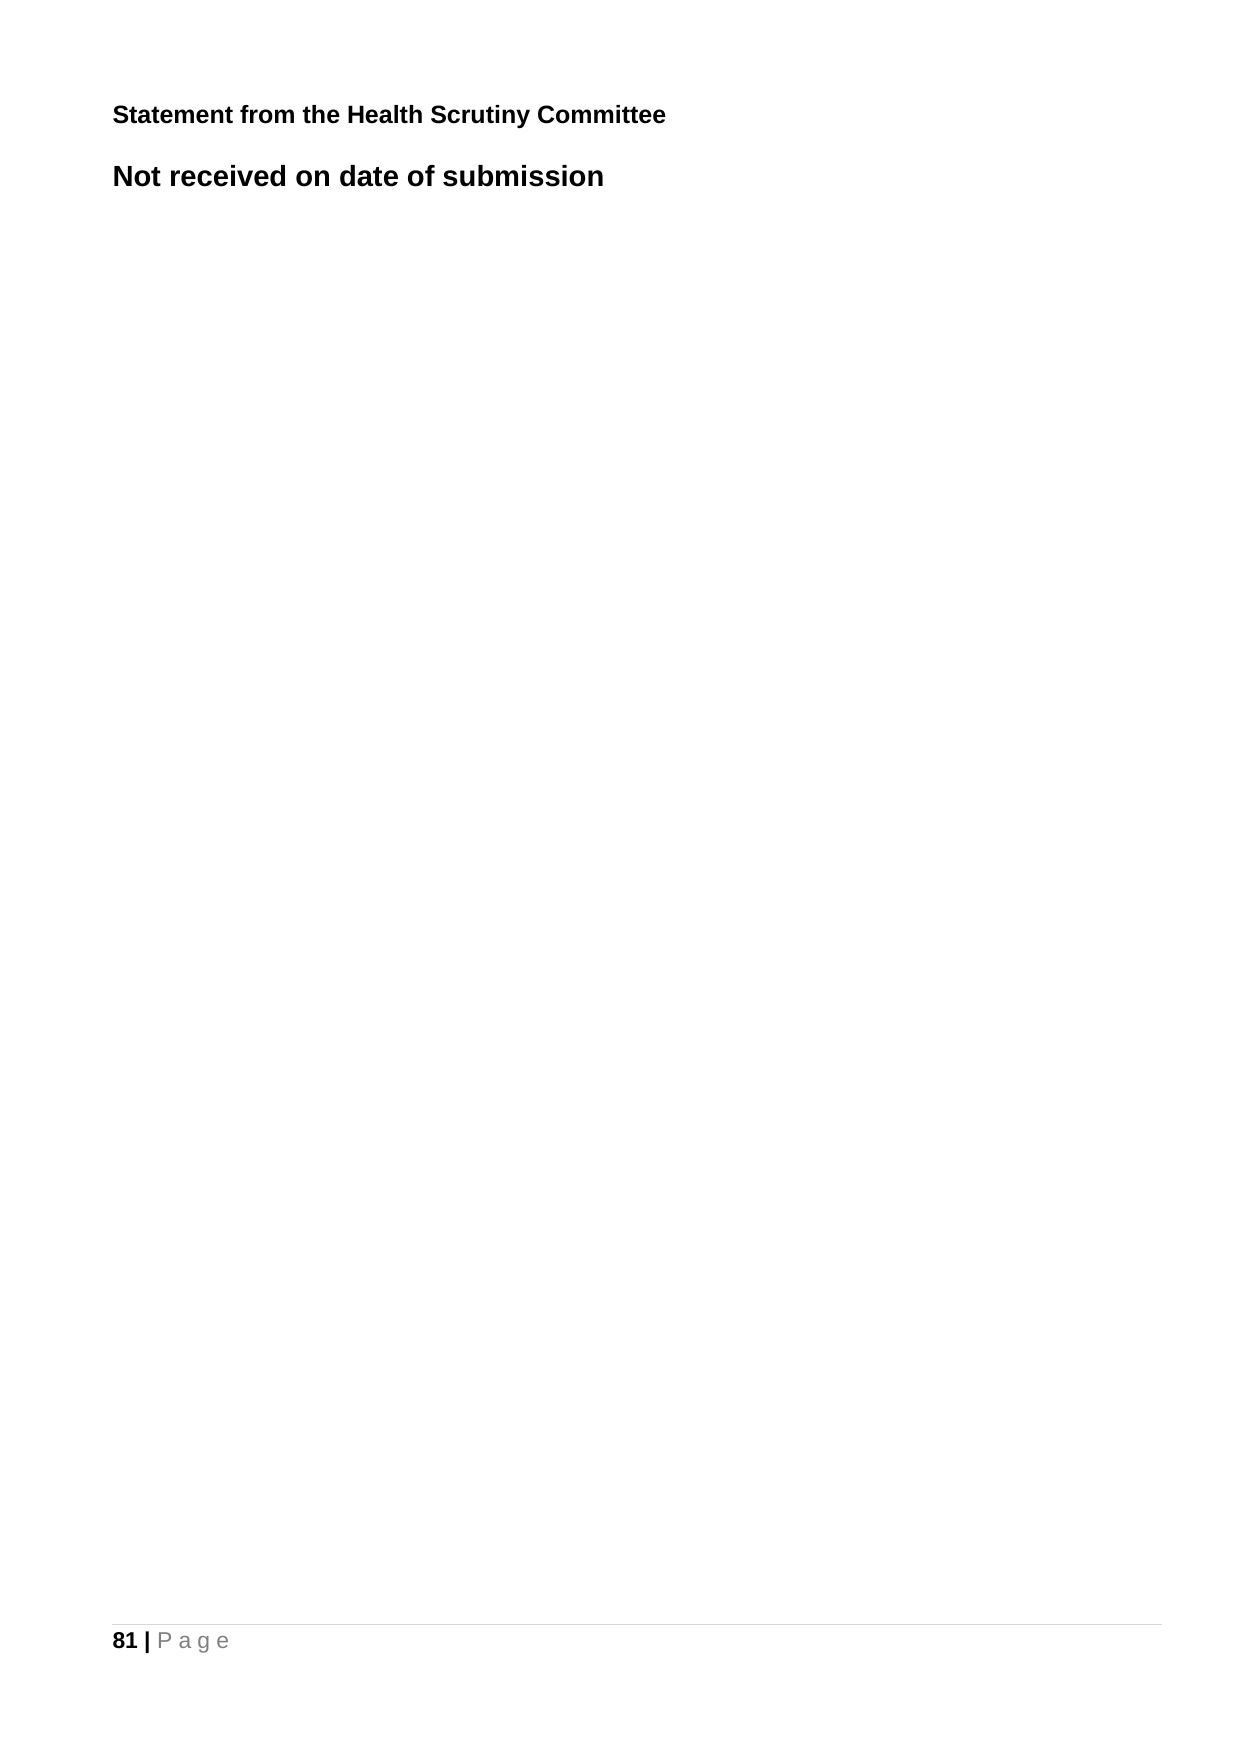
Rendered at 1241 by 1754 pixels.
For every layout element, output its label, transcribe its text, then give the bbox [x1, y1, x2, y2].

text Statement from the Health Scrutiny Committee [112, 100, 1162, 129]
text Not received on date of submission [112, 159, 1162, 193]
